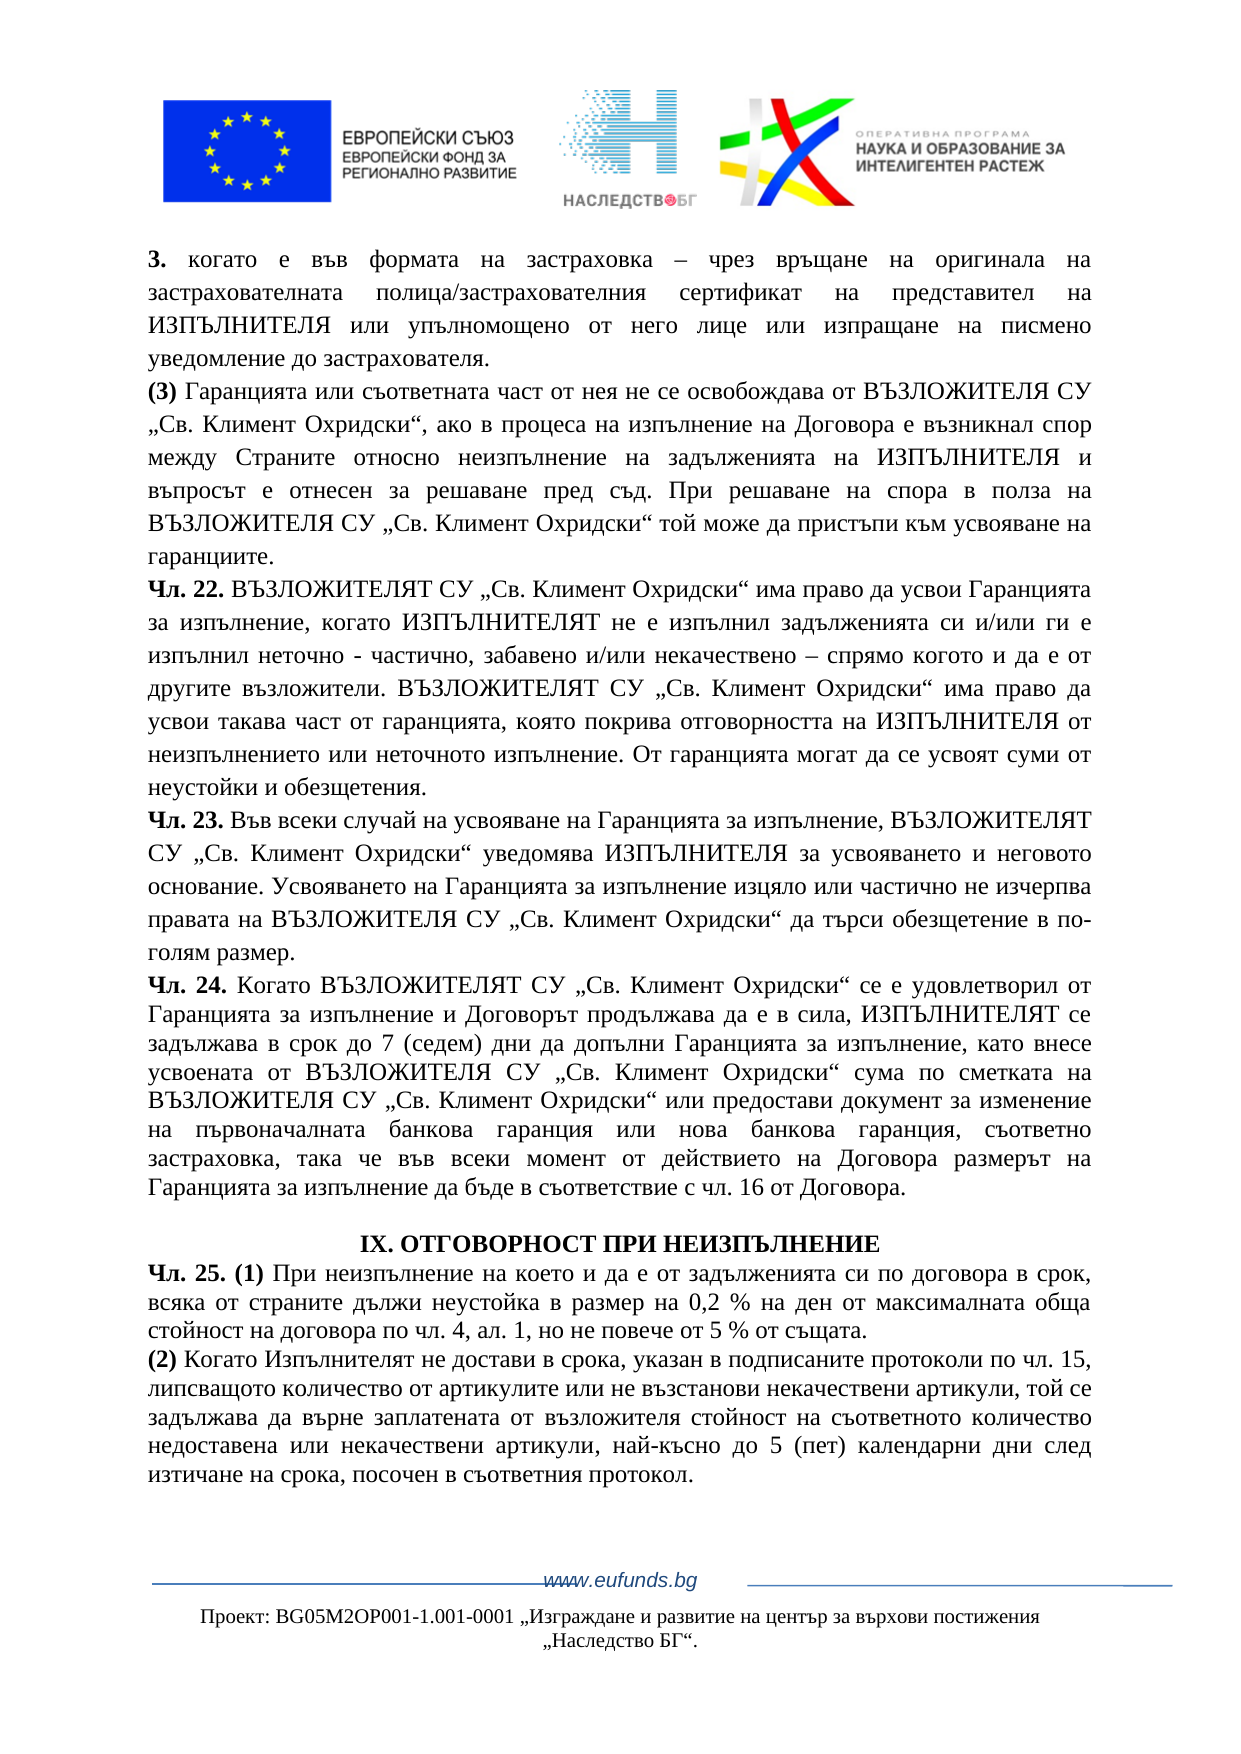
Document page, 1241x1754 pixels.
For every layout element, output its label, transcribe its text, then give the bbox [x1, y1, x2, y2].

text Чл. 23. Във всеки случай на усвояване на Гаранцията за изпълнение, ВЪЗЛОЖИТЕЛЯТ СУ „Св. Климент Охридски“ уведомява ИЗПЪЛНИТЕЛЯ за усвояването и неговото основание. Усвояването на Гаранцията за изпълнение изцяло или частично не изчерпва правата на ВЪЗЛОЖИТЕЛЯ СУ „Св. Климент Охридски“ да търси обезщетение в по-голям размер. [148, 805, 1093, 966]
text Чл. 25. (1) При неизпълнение на което и да е от задълженията си по договора в срок, всяка от страните дължи неустойка в размер на 0,2 % на ден от максималната обща стойност на договора по чл. 4, ал. 1, но не повече от 5 % от същата. [148, 1258, 1093, 1344]
text (2) Когато Изпълнителят не достави в срока, указан в подписаните протоколи по чл. 15, липсващото количество от артикулите или не възстанови некачествени артикули, той се задължава да върне заплатената от възложителя стойност на съответното количество недоставена или некачествени артикули, най-късно до 5 (пет) календарни дни след изтичане на срока, посочен в съответния протокол. [148, 1344, 1093, 1488]
text (3) Гаранцията или съответната част от нея не се освобождава от ВЪЗЛОЖИТЕЛЯ СУ „Св. Климент Охридски“, ако в процеса на изпълнение на Договора е възникнал спор между Страните относно неизпълнение на задълженията на ИЗПЪЛНИТЕЛЯ и въпросът е отнесен за решаване пред съд. При решаване на спора в полза на ВЪЗЛОЖИТЕЛЯ СУ „Св. Климент Охридски“ той може да пристъпи към усвояване на гаранциите. [148, 376, 1093, 570]
text IX. ОТГОВОРНОСТ ПРИ НЕИЗПЪЛНЕНИЕ [148, 1229, 1093, 1258]
picture [147, 73, 1070, 216]
text Чл. 22. ВЪЗЛОЖИТЕЛЯТ СУ „Св. Климент Охридски“ има право да усвои Гаранцията за изпълнение, когато ИЗПЪЛНИТЕЛЯТ не е изпълнил задълженията си и/или ги е изпълнил неточно - частично, забавено и/или некачествено – спрямо когото и да е от другите възложители. ВЪЗЛОЖИТЕЛЯТ СУ „Св. Климент Охридски“ има право да усвои такава част от гаранцията, която покрива отговорността на ИЗПЪЛНИТЕЛЯ от неизпълнението или неточното изпълнение. От гаранцията могат да се усвоят суми от неустойки и обезщетения. [148, 574, 1093, 801]
text Чл. 24. Когато ВЪЗЛОЖИТЕЛЯТ СУ „Св. Климент Охридски“ се е удовлетворил от Гаранцията за изпълнение и Договорът продължава да е в сила, ИЗПЪЛНИТЕЛЯТ се задължава в срок до 7 (седем) дни да допълни Гаранцията за изпълнение, като внесе усвоената от ВЪЗЛОЖИТЕЛЯ СУ „Св. Климент Охридски“ сума по сметката на ВЪЗЛОЖИТЕЛЯ СУ „Св. Климент Охридски“ или предостави документ за изменение на първоначалната банкова гаранция или нова банкова гаранция, съответно застраховка, така че във всеки момент от действието на Договора размерът на Гаранцията за изпълнение да бъде в съответствие с чл. 16 от Договора. [148, 970, 1093, 1200]
text 3. когато е във формата на застраховка – чрез връщане на оригинала на застрахователната полица/застрахователния сертификат на представител на ИЗПЪЛНИТЕЛЯ или упълномощено от него лице или изпращане на писмено уведомление до застрахователя. [148, 244, 1093, 372]
